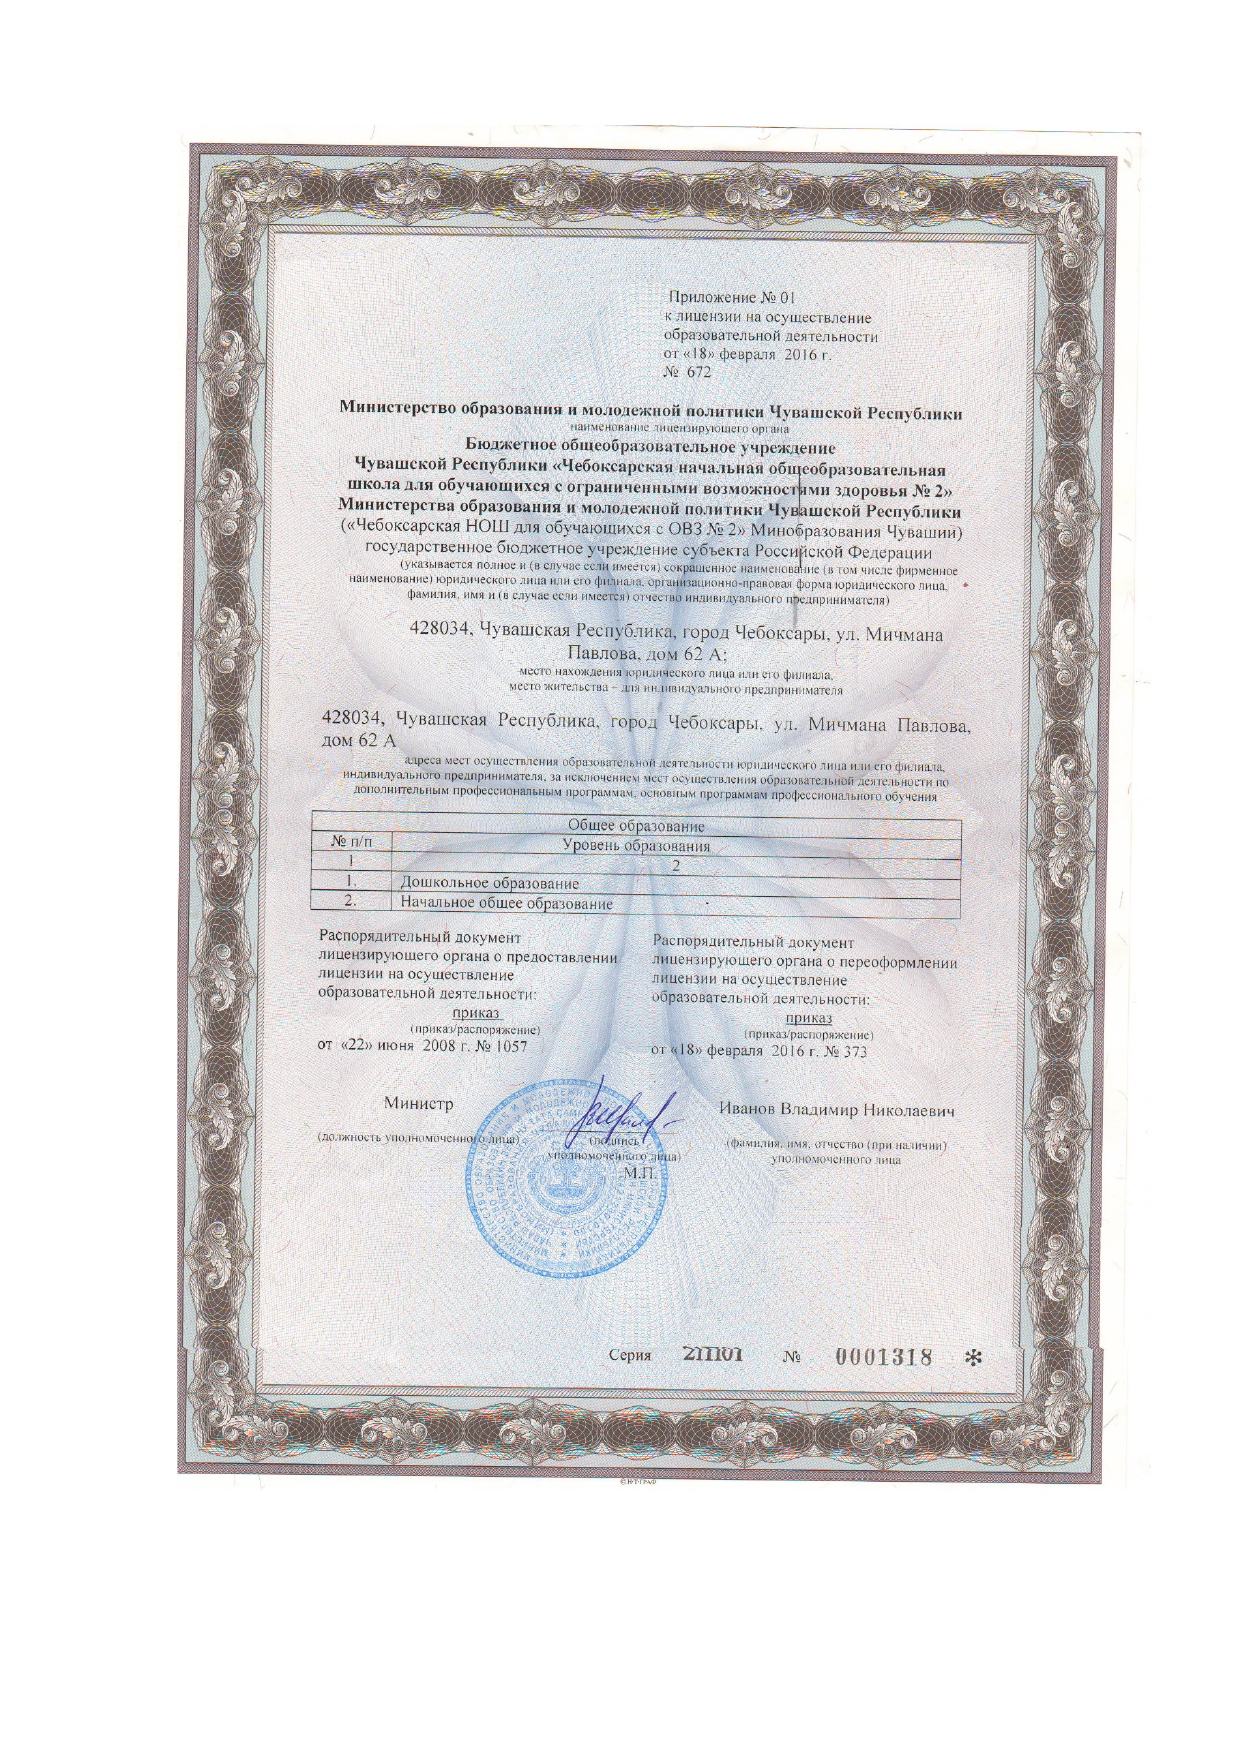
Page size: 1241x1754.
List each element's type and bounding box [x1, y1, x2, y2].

picture [177, 118, 1151, 1495]
